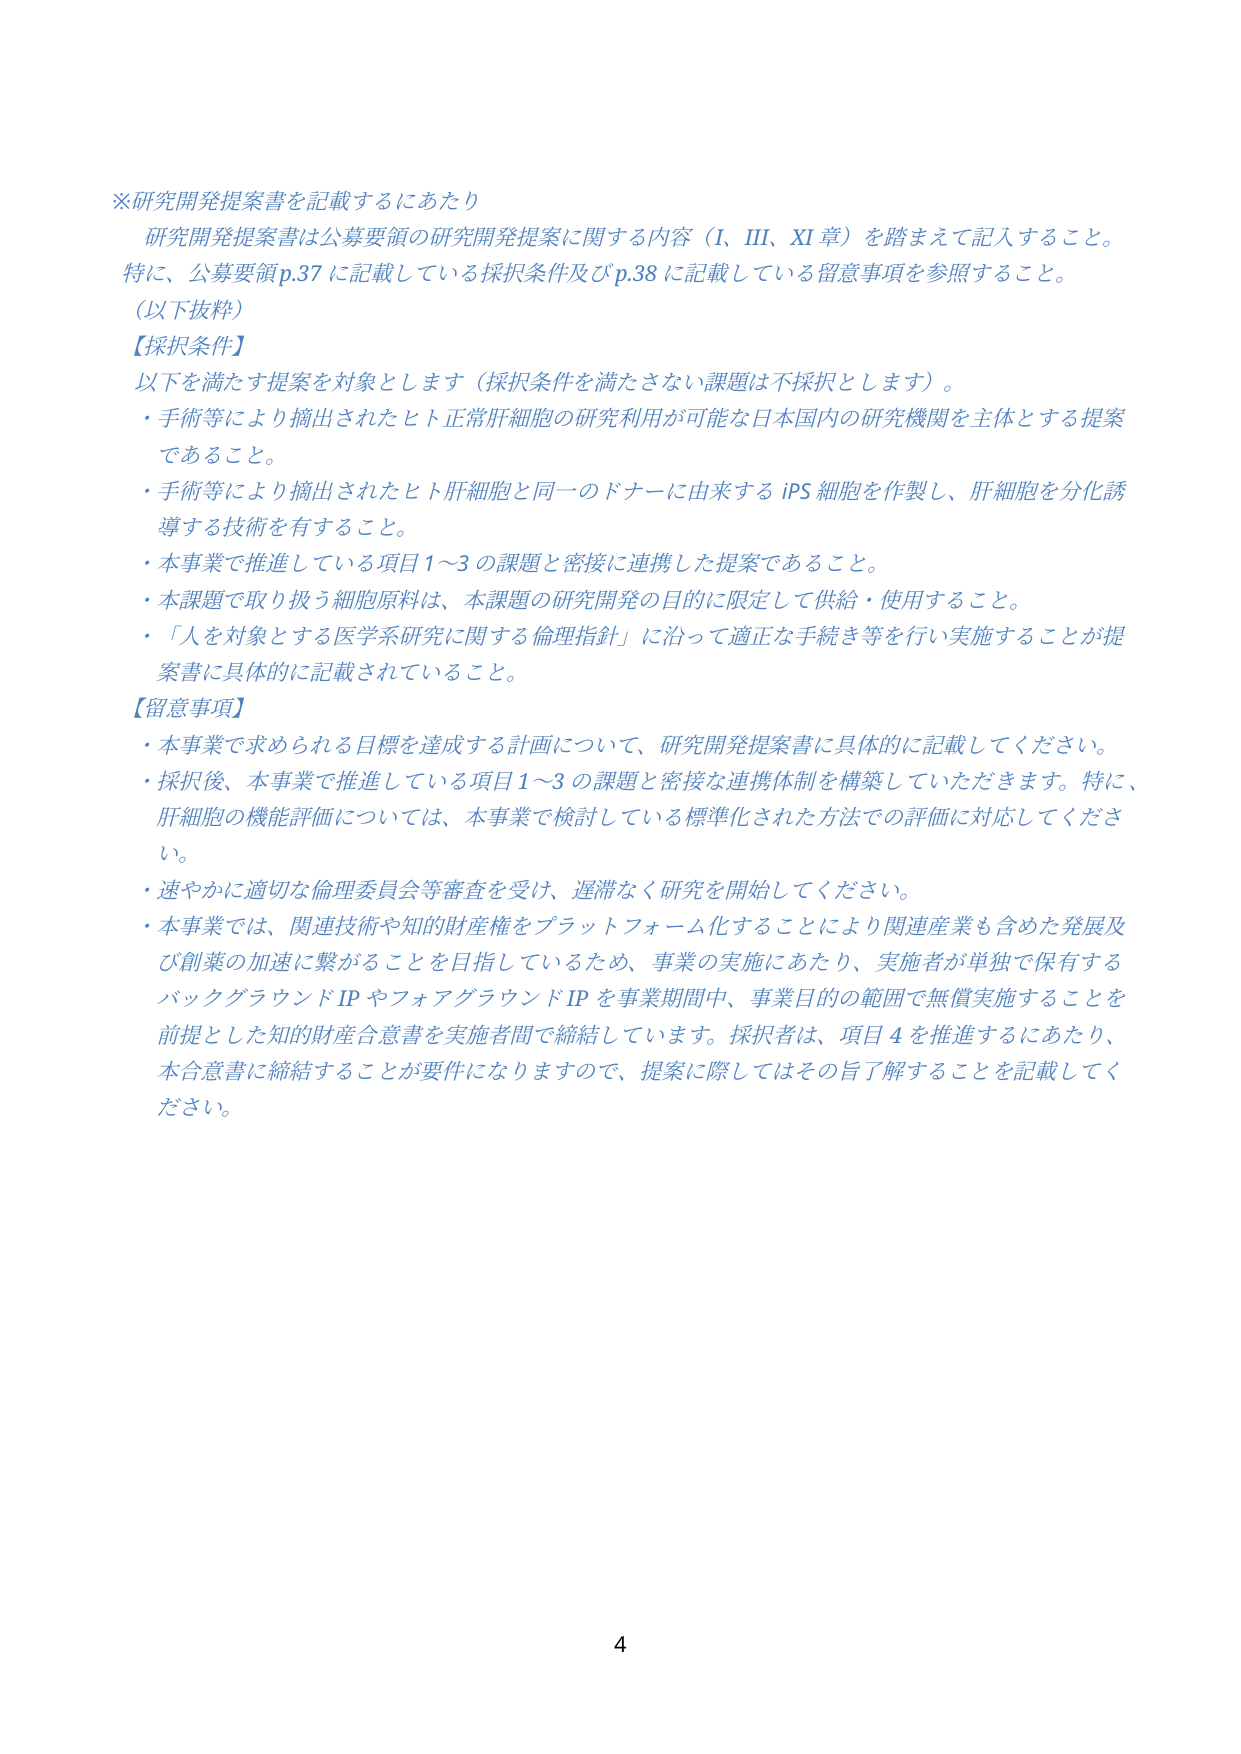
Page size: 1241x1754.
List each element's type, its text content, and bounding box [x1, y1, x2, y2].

text ・本課題で取り扱う細胞原料は、本課題の研究開発の目的に限定して供給・使用すること。 [112, 581, 1128, 617]
text ・「人を対象とする医学系研究に関する倫理指針」に沿って適正な手続き等を行い実施することが提案書に具体的に記載されていること。 [134, 617, 1128, 689]
text ・本事業で推進している項目1～3の課題と密接に連携した提案であること。 [112, 544, 1128, 581]
list （以下抜粋） [122, 291, 1128, 327]
text 以下を満たす提案を対象とします（採択条件を満たさない課題は不採択とします）。 [112, 363, 1128, 399]
text ・本事業で求められる目標を達成する計画について、研究開発提案書に具体的に記載してください。 [112, 726, 1128, 762]
text ・手術等により摘出されたヒト正常肝細胞の研究利用が可能な日本国内の研究機関を主体とする提案であること。 [134, 399, 1128, 472]
text ・速やかに適切な倫理委員会等審査を受け、遅滞なく研究を開始してください。 [112, 871, 1128, 907]
text ・手術等により摘出されたヒト肝細胞と同一のドナーに由来するiPS細胞を作製し、肝細胞を分化誘導する技術を有すること。 [134, 472, 1128, 544]
text ※研究開発提案書を記載するにあたり [112, 182, 1128, 218]
list 研究開発提案書は公募要領の研究開発提案に関する内容（I、III、XI章）を踏まえて記入すること。特に、公募要領p.37に記載している採択条件及びp.38に記載している留意事項を参照すること。 [122, 218, 1128, 291]
list 【留意事項】 [122, 689, 1128, 726]
text ・採択後、本事業で推進している項目1～3の課題と密接な連携体制を構築していただきます。特に、肝細胞の機能評価については、本事業で検討している標準化された方法での評価に対応してください。 [134, 762, 1128, 871]
text ・本事業では、関連技術や知的財産権をプラットフォーム化することにより関連産業も含めた発展及び創薬の加速に繋がることを目指しているため、事業の実施にあたり、実施者が単独で保有するバックグラウンドIPやフォアグラウンドIPを事業期間中、事業目的の範囲で無償実施することを前提とした知的財産合意書を実施者間で締結しています。採択者は、項目4を推進するにあたり、本合意書に締結することが要件になりますので、提案に際してはその旨了解することを記載してください。 [134, 907, 1128, 1124]
list 【採択条件】 [122, 327, 1128, 363]
